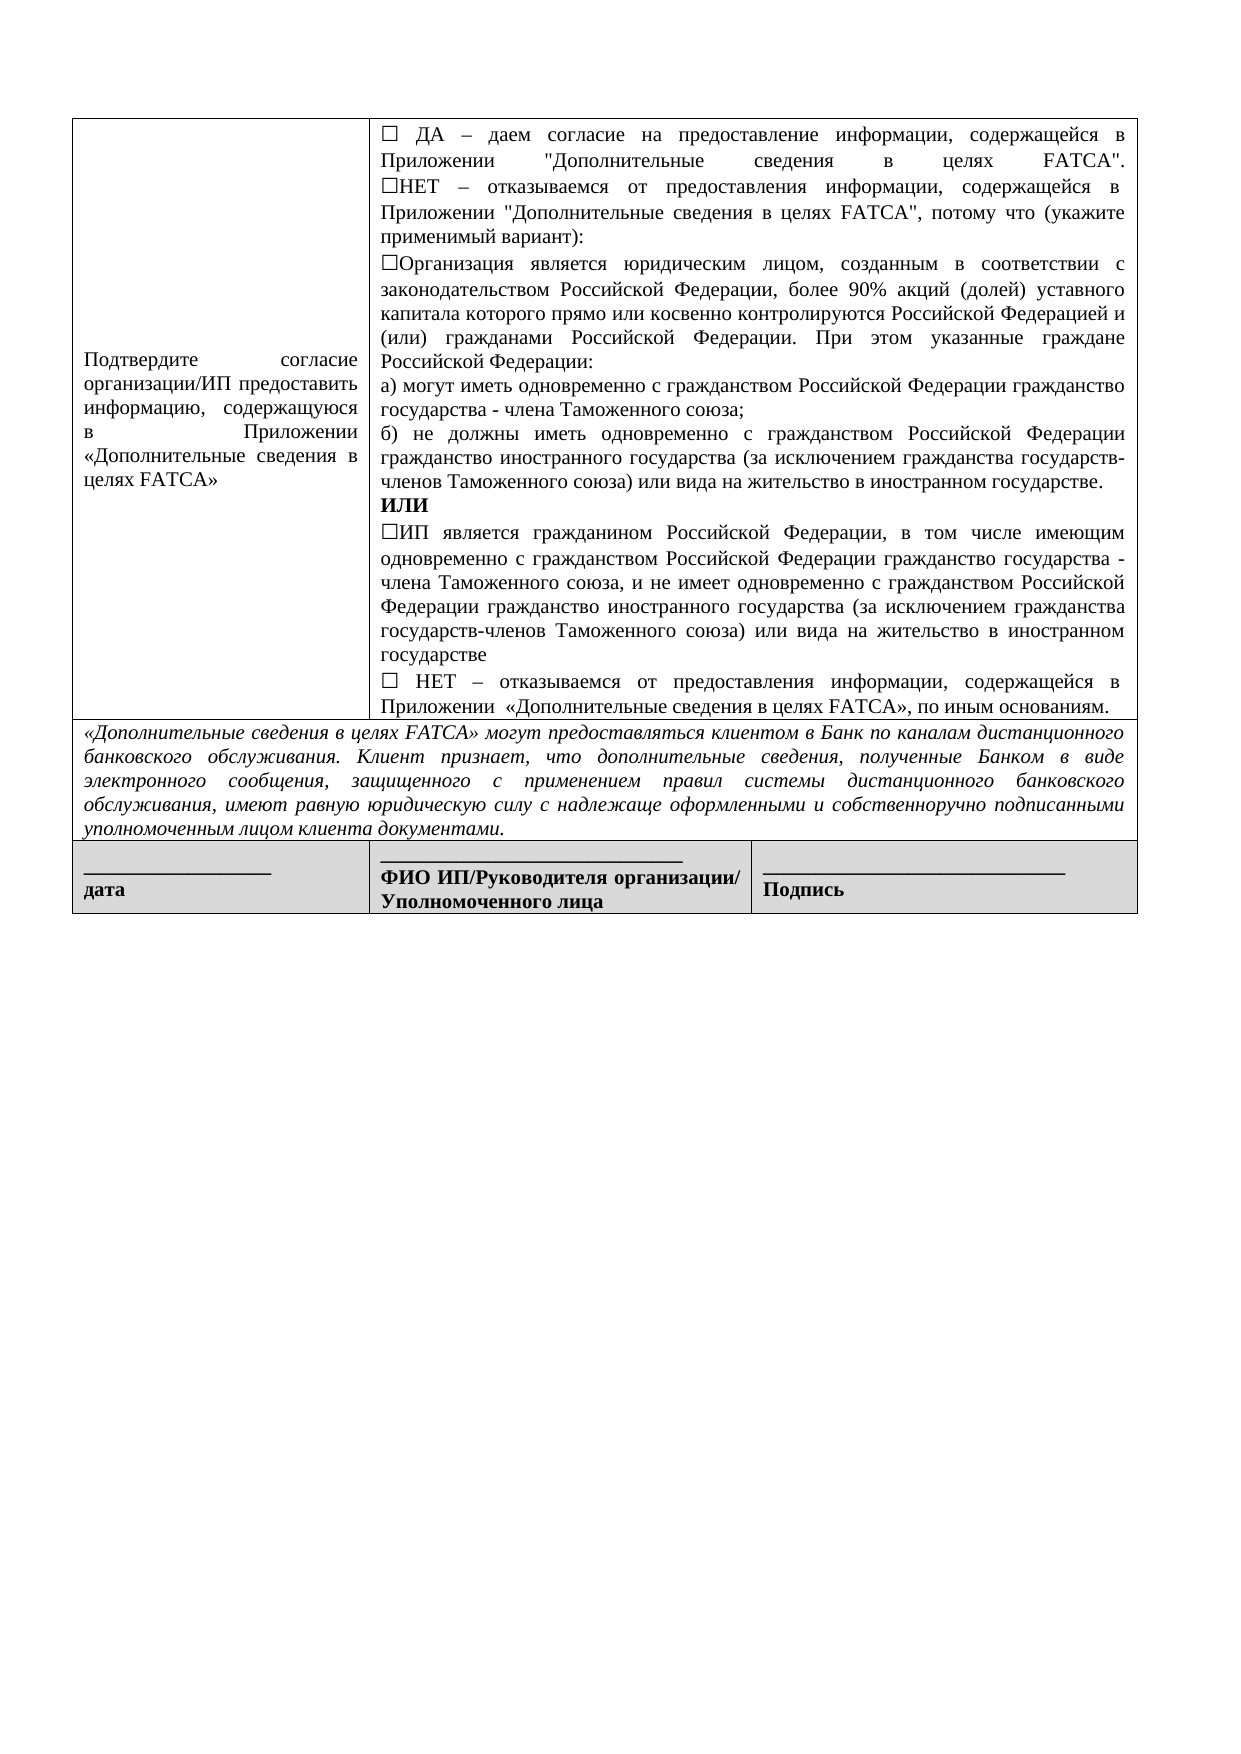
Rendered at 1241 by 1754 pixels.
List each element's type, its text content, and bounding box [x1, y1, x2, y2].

table_cell _____________________________ Подпись [752, 841, 1137, 913]
table_cell Подтвердите согласие организации/ИП предоставить информацию, содержащуюся в Приложении «Дополнительные сведения в целях FATCA» [73, 119, 369, 718]
table_cell __________________ дата [73, 841, 369, 913]
table_cell _____________________________ ФИО ИП/Руководителя организации/ Уполномоченного лица [370, 841, 751, 913]
table_cell «Дополнительные сведения в целях FATCA» могут предоставляться клиентом в Банк по каналам дистанционного банковского обслуживания. Клиент признает, что дополнительные сведения, полученные Банком в виде электронного сообщения, защищенного с применением правил системы дистанционного банковского обслуживания, имеют равную юридическую силу с надлежаще оформленными и собственноручно подписанными уполномоченным лицом клиента документами. [73, 720, 1137, 840]
table_cell ☐ ДА – даем согласие на предоставление информации, содержащейся в Приложении "Дополнительные сведения в целях FATCA". ☐НЕТ – отказываемся от предоставления информации, содержащейся в Приложении "Дополнительные сведения в целях FATCA", потому что (укажите применимый вариант): ☐Организация является юридическим лицом, созданным в соответствии с законодательством Российской Федерации, более 90% акций (долей) уставного капитала которого прямо или косвенно контролируются Российской Федерацией и (или) гражданами Российской Федерации. При этом указанные граждане Российской Федерации: а) могут иметь одновременно с гражданством Российской Федерации гражданство государства - члена Таможенного союза; б) не должны иметь одновременно с гражданством Российской Федерации гражданство иностранного государства (за исключением гражданства государств-членов Таможенного союза) или вида на жительство в иностранном государстве. ИЛИ ☐ИП является гражданином Российской Федерации, в том числе имеющим одновременно с гражданством Российской Федерации гражданство государства - члена Таможенного союза, и не имеет одновременно с гражданством Российской Федерации гражданство иностранного государства (за исключением гражданства государств-членов Таможенного союза) или вида на жительство в иностранном государстве ☐ НЕТ – отказываемся от предоставления информации, содержащейся в Приложении «Дополнительные сведения в целях FATCA», по иным основаниям. [370, 119, 1137, 718]
